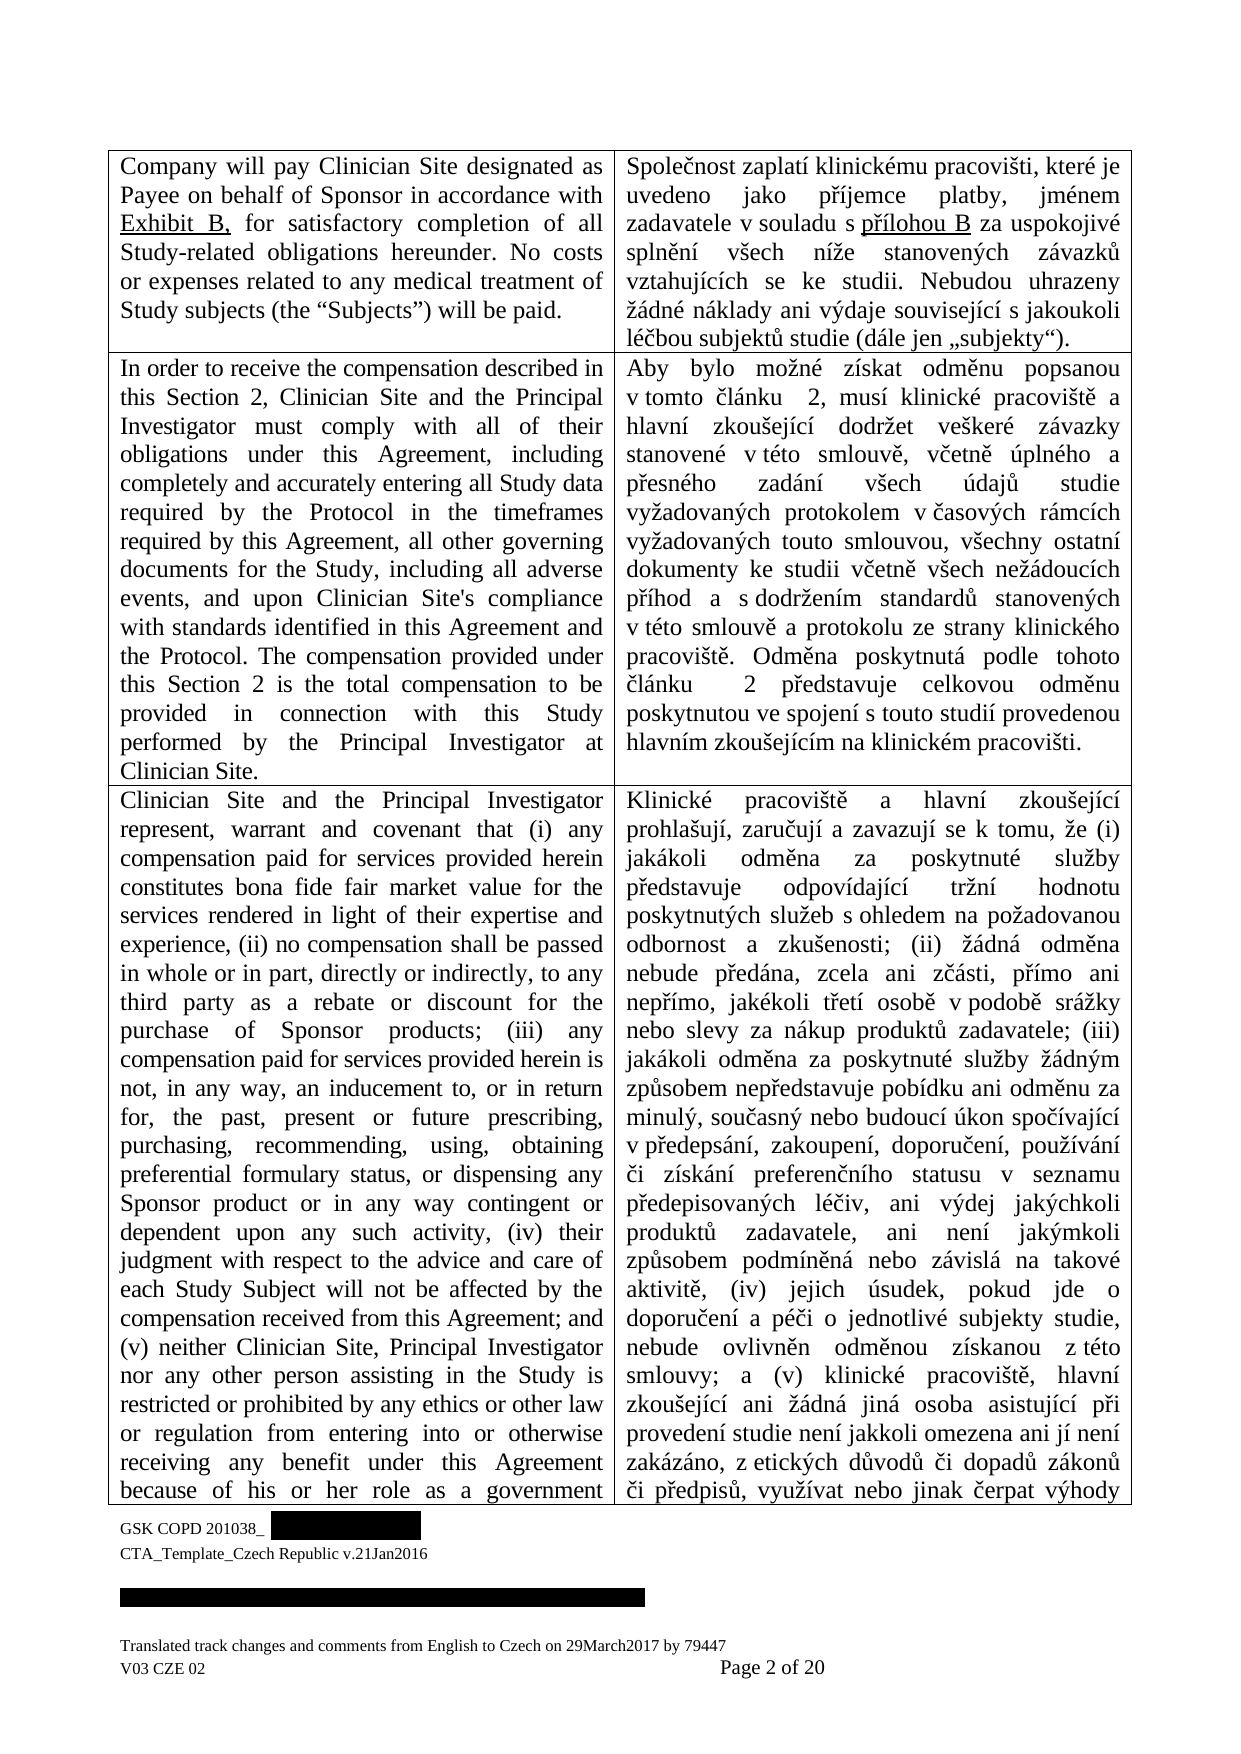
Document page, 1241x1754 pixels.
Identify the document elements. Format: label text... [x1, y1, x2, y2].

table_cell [109, 786, 614, 1504]
table_cell In order to receive the compensation described in this Section 2, Clinician Site and the Principal Investigator must comply with all of their obligations under this Agreement, including completely and accurately entering all Study data required by the Protocol in the timeframes required by this Agreement, all other governing documents for the Study, including all adverse events, and upon Clinician Site's compliance with standards identified in this Agreement and the Protocol. The compensation provided under this Section 2 is the total compensation to be provided in connection with this Study performed by the Principal Investigator at Clinician Site. [109, 353, 614, 784]
table_cell Company will pay Clinician Site designated as Payee on behalf of Sponsor in accordance with Exhibit B, for satisfactory completion of all Study-related obligations hereunder. No costs or expenses related to any medical treatment of Study subjects (the “Subjects”) will be paid. [109, 151, 614, 352]
table_cell Společnost zaplatí klinickému pracovišti, které je uvedeno jako příjemce platby, jménem zadavatele v souladu s přílohou B za uspokojivé splnění všech níže stanovených závazků vztahujících se ke studii. Nebudou uhrazeny žádné náklady ani výdaje související s jakoukoli léčbou subjektů studie (dále jen „subjekty“). [615, 151, 1131, 352]
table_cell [615, 786, 1131, 1504]
table_cell Aby bylo možné získat odměnu popsanou v tomto článku 2, musí klinické pracoviště a hlavní zkoušející dodržet veškeré závazky stanovené v této smlouvě, včetně úplného a přesného zadání všech údajů studie vyžadovaných protokolem v časových rámcích vyžadovaných touto smlouvou, všechny ostatní dokumenty ke studii včetně všech nežádoucích příhod a s dodržením standardů stanovených v této smlouvě a protokolu ze strany klinického pracoviště. Odměna poskytnutá podle tohoto článku 2 představuje celkovou odměnu poskytnutou ve spojení s touto studií provedenou hlavním zkoušejícím na klinickém pracovišti. [615, 353, 1131, 784]
